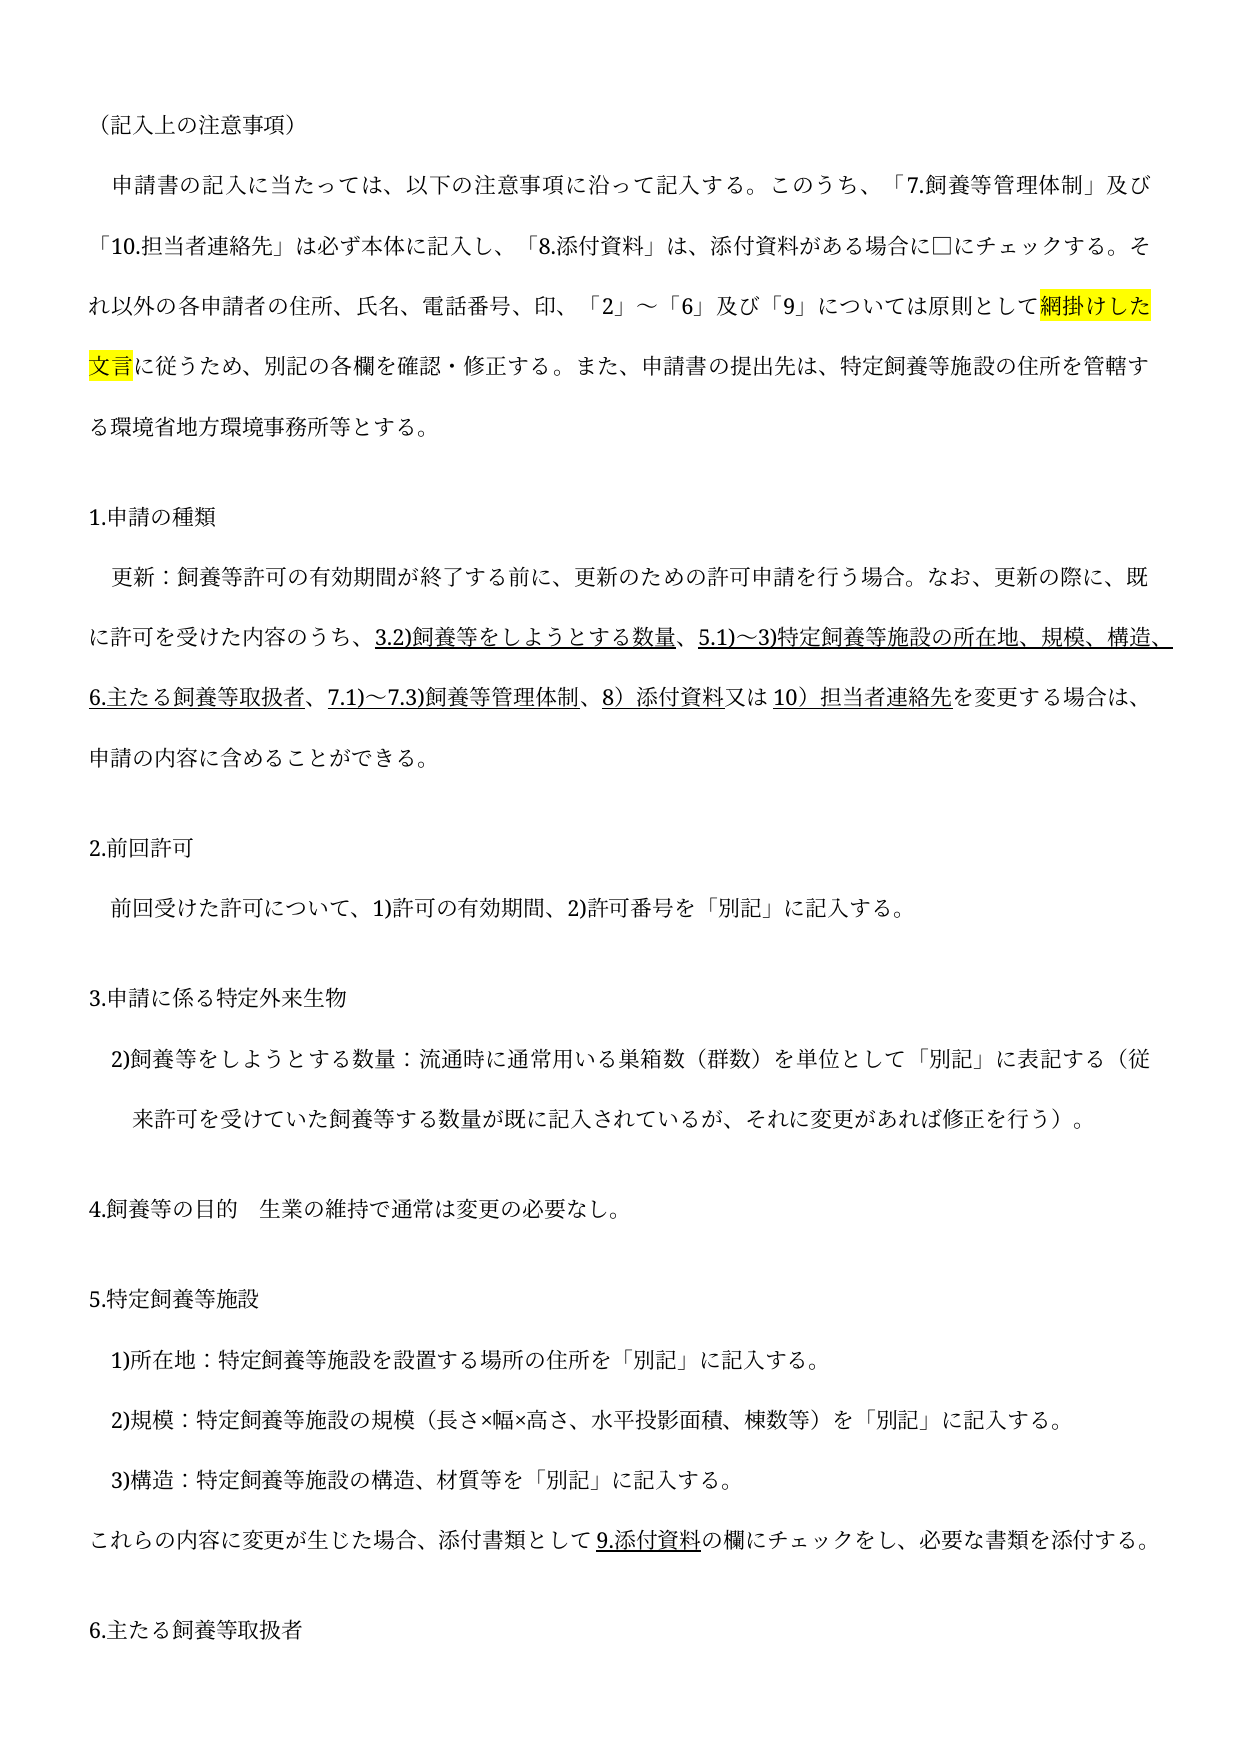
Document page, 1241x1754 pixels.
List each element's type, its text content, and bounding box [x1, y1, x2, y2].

text 5.特定飼養等施設 [89, 1268, 1152, 1328]
text 前回受けた許可について、1)許可の有効期間、2)許可番号を「別記」に記入する。 [89, 877, 1152, 937]
text 申請書の記入に当たっては、以下の注意事項に沿って記入する。このうち、「7.飼養等管理体制」及び「10.担当者連絡先」は必ず本体に記入し、「8.添付資料」は、添付資料がある場合に□にチェックする。それ以外の各申請者の住所、氏名、電話番号、印、「2」～「6」及び「9」については原則として網掛けした文言に従うため、別記の各欄を確認・修正する。また、申請書の提出先は、特定飼養等施設の住所を管轄する環境省地方環境事務所等とする。 [89, 154, 1152, 456]
text 2)飼養等をしようとする数量：流通時に通常用いる巣箱数（群数）を単位として「別記」に表記する（従来許可を受けていた飼養等する数量が既に記入されているが、それに変更があれば修正を行う）。 [111, 1027, 1152, 1148]
text 2)規模：特定飼養等施設の規模（長さ×幅×高さ、水平投影面積、棟数等）を「別記」に記入する。 [111, 1389, 1152, 1449]
text 1)所在地：特定飼養等施設を設置する場所の住所を「別記」に記入する。 [111, 1328, 1152, 1389]
text 6.主たる飼養等取扱者 [89, 1599, 1152, 1660]
text これらの内容に変更が生じた場合、添付書類として9.添付資料の欄にチェックをし、必要な書類を添付する。 [89, 1509, 1152, 1569]
text 3)構造：特定飼養等施設の構造、材質等を「別記」に記入する。 [111, 1449, 1152, 1509]
text 3.申請に係る特定外来生物 [89, 967, 1152, 1027]
text （記入上の注意事項） [89, 94, 1152, 154]
text 2.前回許可 [89, 817, 1152, 877]
text 1.申請の種類 [89, 486, 1152, 546]
text 4.飼養等の目的 生業の維持で通常は変更の必要なし。 [89, 1178, 1152, 1238]
text 更新：飼養等許可の有効期間が終了する前に、更新のための許可申請を行う場合。なお、更新の際に、既に許可を受けた内容のうち、3.2)飼養等をしようとする数量、5.1)～3)特定飼養等施設の所在地、規模、構造、6.主たる飼養等取扱者、7.1)～7.3)飼養等管理体制、8）添付資料又は10）担当者連絡先を変更する場合は、申請の内容に含めることができる。 [89, 546, 1152, 787]
